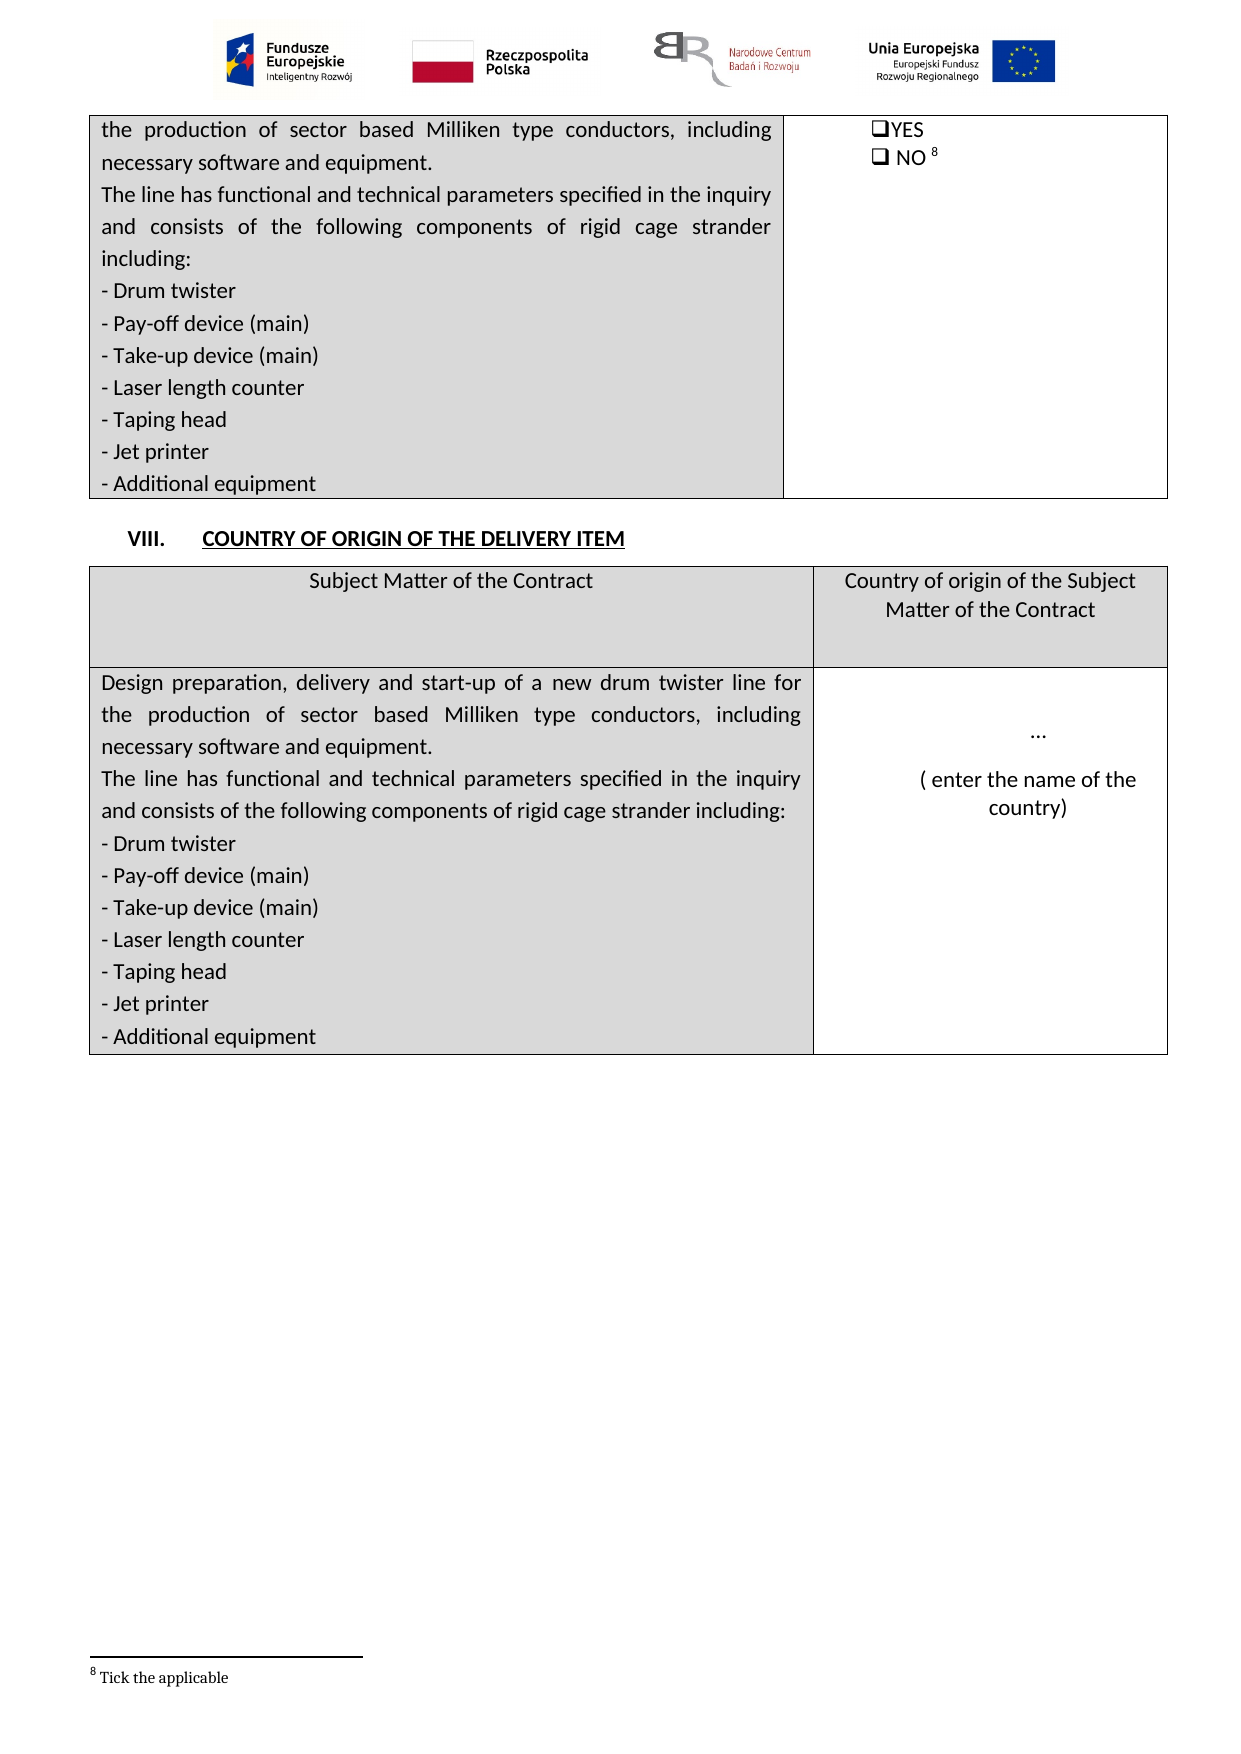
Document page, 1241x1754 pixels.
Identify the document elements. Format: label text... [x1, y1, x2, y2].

picture [855, 26, 1069, 96]
table_header Subject Matter of the Contract [90, 567, 813, 667]
picture [399, 27, 601, 96]
table_cell … ( enter the name of the country) [814, 668, 1167, 1054]
table_header Country of origin of the Subject Matter of the Contract [814, 567, 1167, 667]
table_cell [90, 116, 783, 498]
picture [654, 32, 811, 87]
picture [213, 19, 365, 100]
table_cell YES NO [784, 116, 1167, 498]
list COUNTRY OF ORIGIN OF THE DELIVERY ITEM [127, 524, 1180, 552]
